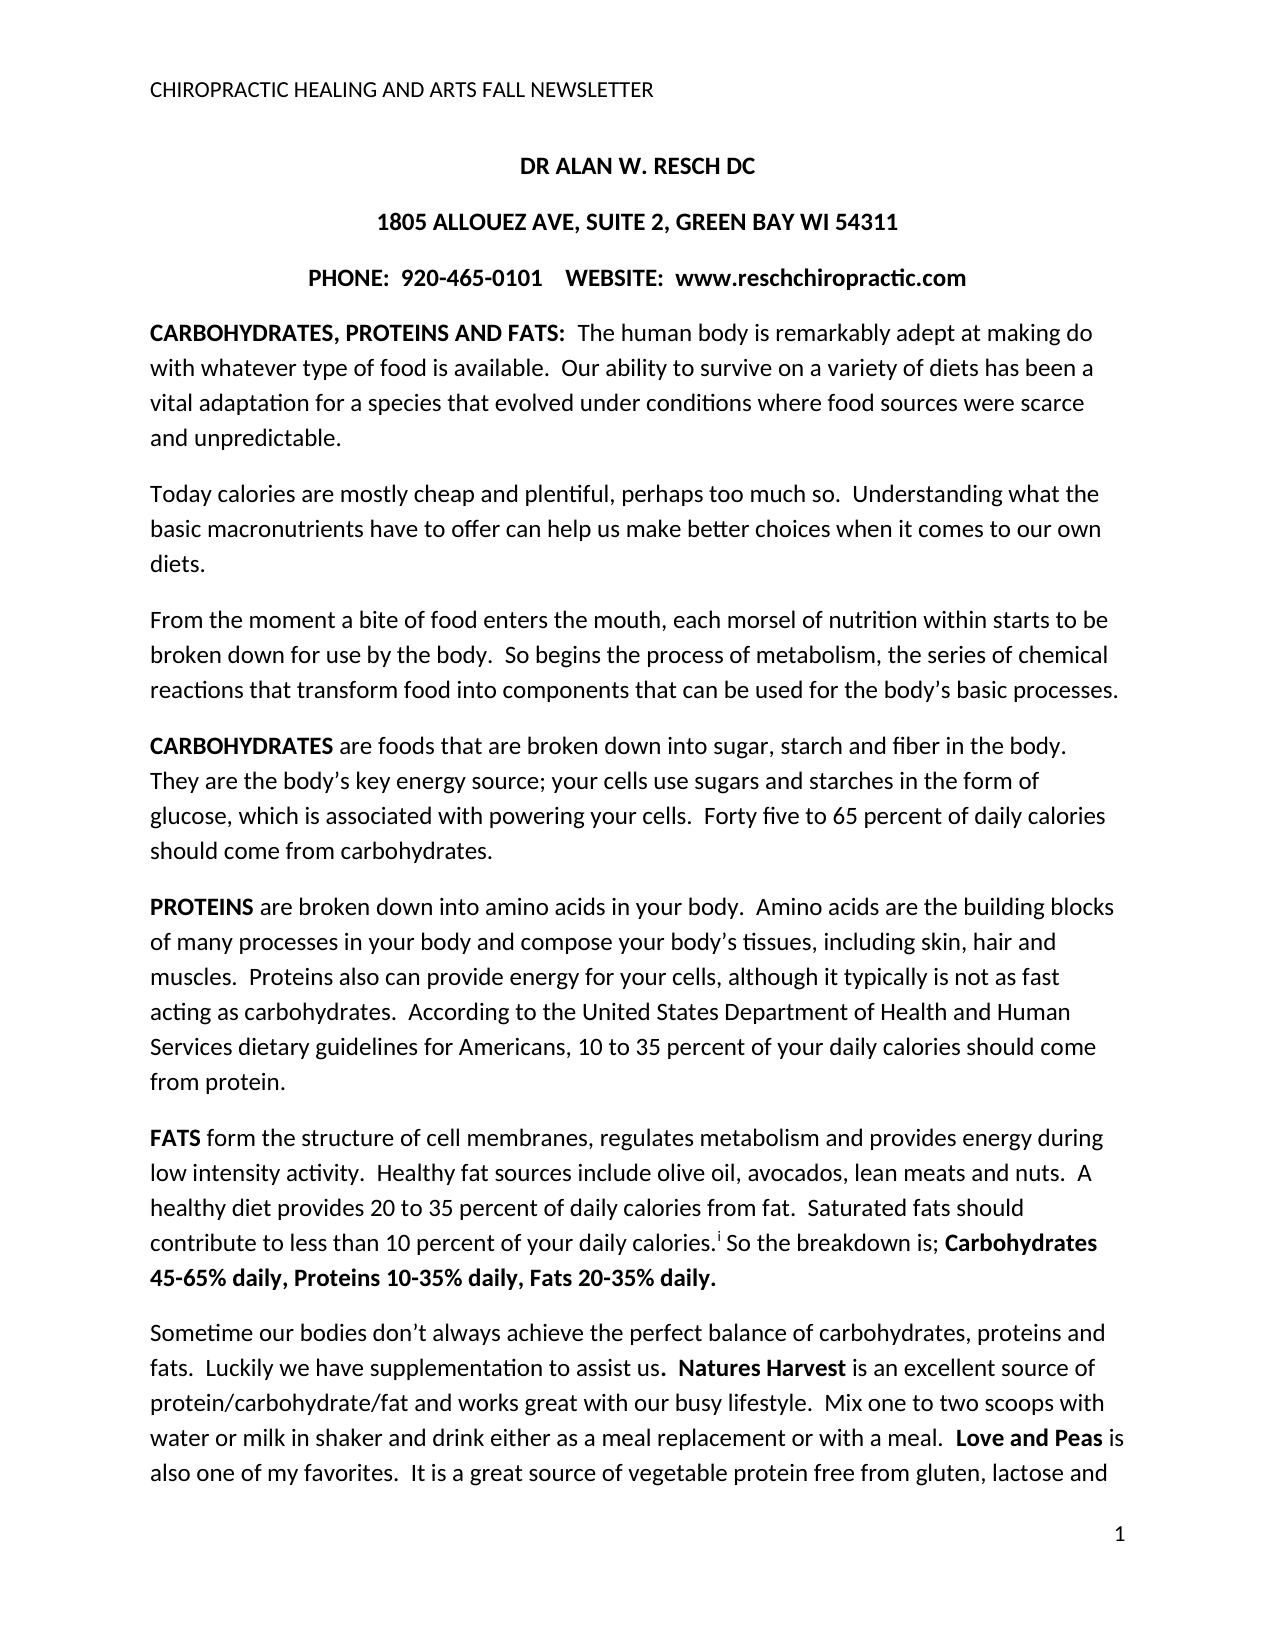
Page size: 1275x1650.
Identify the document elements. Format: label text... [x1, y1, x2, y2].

text From the moment a bite of food enters the mouth, each morsel of nutrition within starts to be broken down for use by the body. So begins the process of metabolism, the series of chemical reactions that transform food into components that can be used for the body’s basic processes. [150, 604, 1125, 705]
text PHONE: 920-465-0101 WEBSITE: www.reschchiropractic.com [150, 262, 1125, 292]
text CARBOHYDRATES, PROTEINS AND FATS: The human body is remarkably adept at making do with whatever type of food is available. Our ability to survive on a variety of diets has been a vital adaptation for a species that evolved under conditions where food sources were scarce and unpredictable. [150, 317, 1125, 453]
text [150, 1317, 1125, 1488]
text 1805 ALLOUEZ AVE, SUITE 2, GREEN BAY WI 54311 [150, 206, 1125, 236]
text Today calories are mostly cheap and plentiful, perhaps too much so. Understanding what the basic macronutrients have to offer can help us make better choices when it comes to our own diets. [150, 478, 1125, 579]
text DR ALAN W. RESCH DC [150, 150, 1125, 181]
text FATS form the structure of cell membranes, regulates metabolism and provides energy during low intensity activity. Healthy fat sources include olive oil, avocados, lean meats and nuts. A healthy diet provides 20 to 35 percent of daily calories from fat. Saturated fats should contribute to less than 10 percent of your daily calories. So the breakdown is; Carbohydrates 45-65% daily, Proteins 10-35% daily, Fats 20-35% daily. [150, 1122, 1125, 1292]
text PROTEINS are broken down into amino acids in your body. Amino acids are the building blocks of many processes in your body and compose your body’s tissues, including skin, hair and muscles. Proteins also can provide energy for your cells, although it typically is not as fast acting as carbohydrates. According to the United States Department of Health and Human Services dietary guidelines for Americans, 10 to 35 percent of your daily calories should come from protein. [150, 891, 1125, 1096]
text CARBOHYDRATES are foods that are broken down into sugar, starch and fiber in the body. They are the body’s key energy source; your cells use sugars and starches in the form of glucose, which is associated with powering your cells. Forty five to 65 percent of daily calories should come from carbohydrates. [150, 730, 1125, 866]
